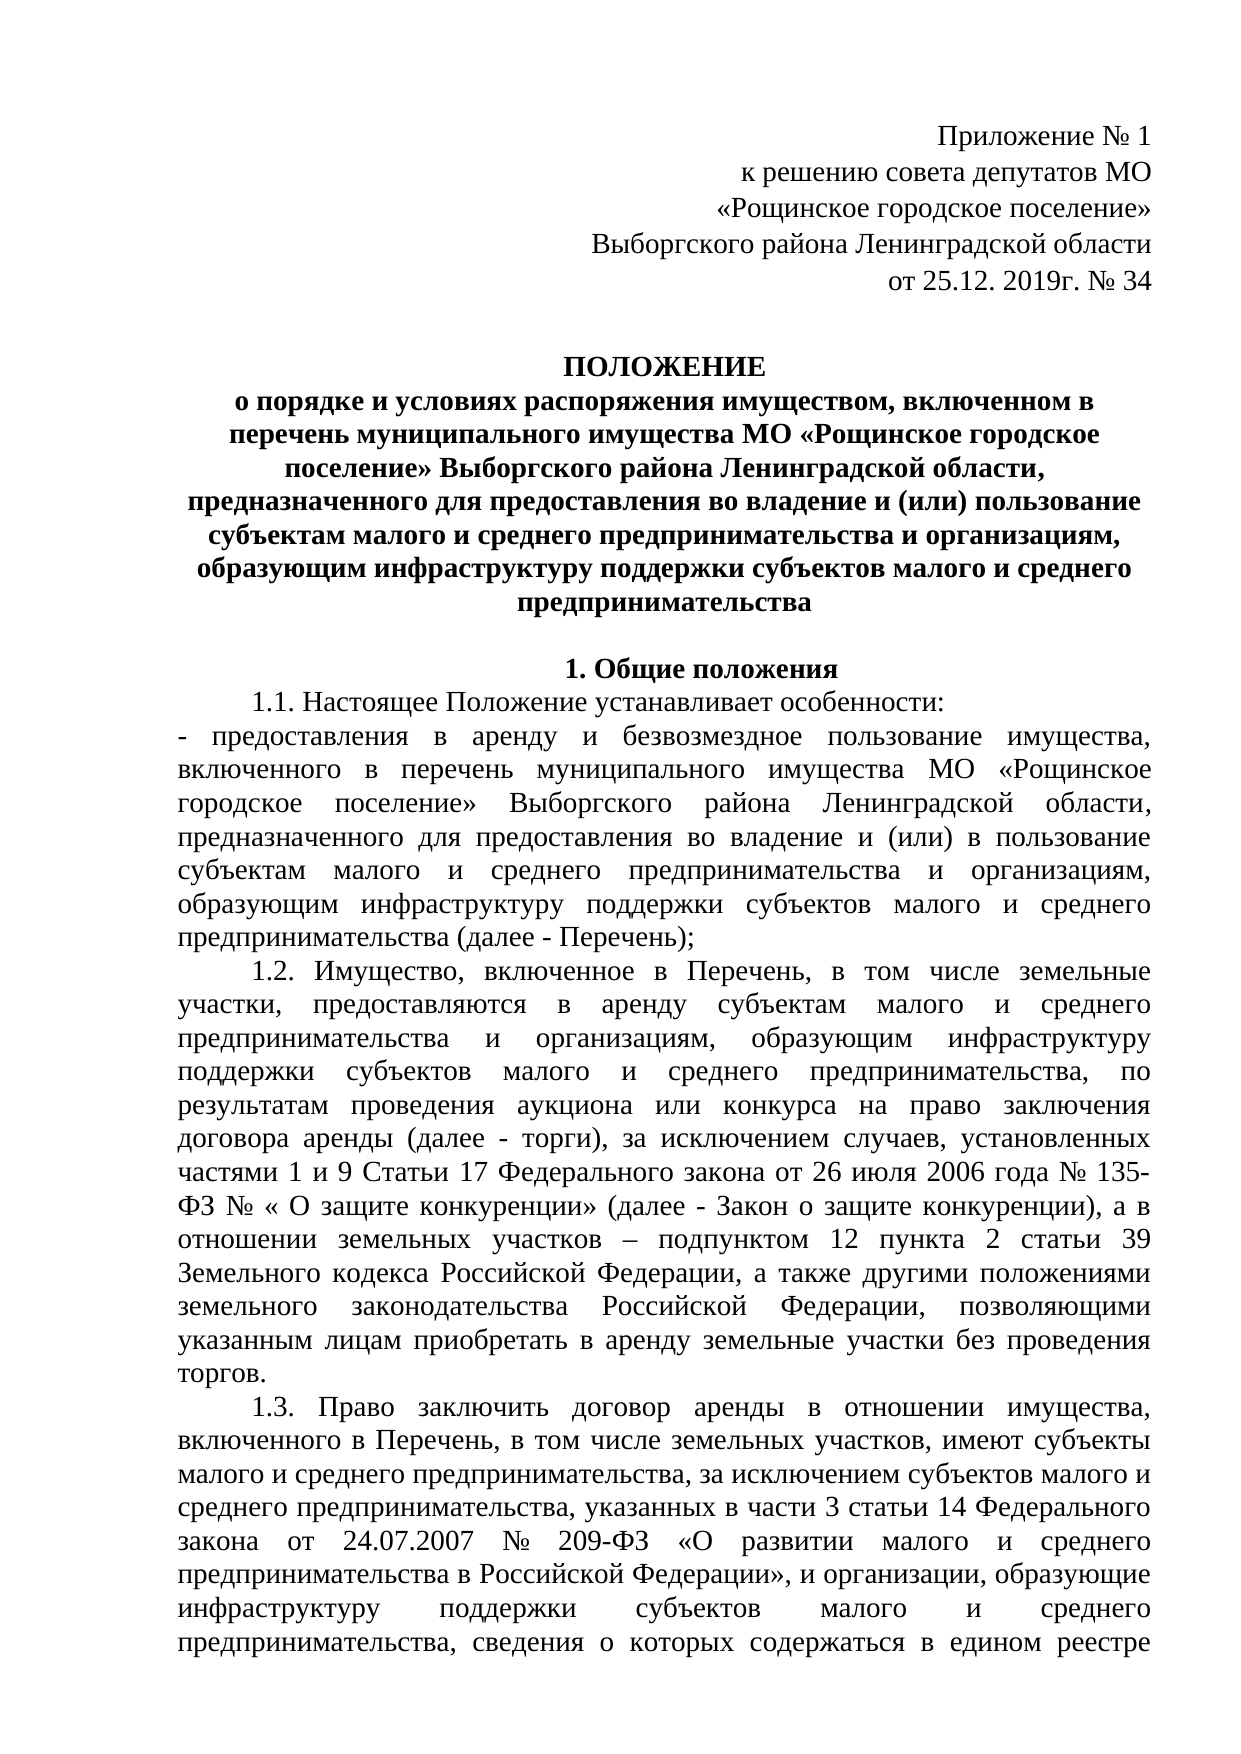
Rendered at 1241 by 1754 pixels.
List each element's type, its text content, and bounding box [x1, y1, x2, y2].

text от 25.12. 2019г. № 34 [177, 263, 1152, 296]
text 1.2. Имущество, включенное в Перечень, в том числе земельные участки, предоставляются в аренду субъектам малого и среднего предпринимательства и организациям, образующим инфраструктуру поддержки субъектов малого и среднего предпринимательства, по результатам проведения аукциона или конкурса на право заключения договора аренды (далее - торги), за исключением случаев, установленных частями 1 и 9 Статьи 17 Федерального закона от 26 июля 2006 года № 135-ФЗ № « О защите конкуренции» (далее - Закон о защите конкуренции), а в отношении земельных участков – подпунктом 12 пункта 2 статьи 39 Земельного кодекса Российской Федерации, а также другими положениями земельного законодательства Российской Федерации, позволяющими указанным лицам приобретать в аренду земельные участки без проведения торгов. [177, 953, 1152, 1389]
text 1. Общие положения [251, 651, 1152, 684]
text к решению совета депутатов МО [177, 154, 1152, 188]
text - предоставления в аренду и безвозмездное пользование имущества, включенного в перечень муниципального имущества МО «Рощинское городское поселение» Выборгского района Ленинградской области, предназначенного для предоставления во владение и (или) в пользование субъектам малого и среднего предпринимательства и организациям, образующим инфраструктуру поддержки субъектов малого и среднего предпринимательства (далее - Перечень); [177, 718, 1152, 953]
text «Рощинское городское поселение» [177, 190, 1152, 224]
text ПОЛОЖЕНИЕ [177, 349, 1152, 383]
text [177, 1389, 1152, 1657]
text Приложение № 1 [177, 118, 1152, 152]
text 1.1. Настоящее Положение устанавливает особенности: [177, 684, 1152, 718]
text о порядке и условиях распоряжения имуществом, включенном в перечень муниципального имущества МО «Рощинское городское поселение» Выборгского района Ленинградской области, предназначенного для предоставления во владение и (или) пользование субъектам малого и среднего предпринимательства и организациям, образующим инфраструктуру поддержки субъектов малого и среднего предпринимательства [177, 383, 1152, 617]
text Выборгского района Ленинградской области [177, 227, 1152, 260]
